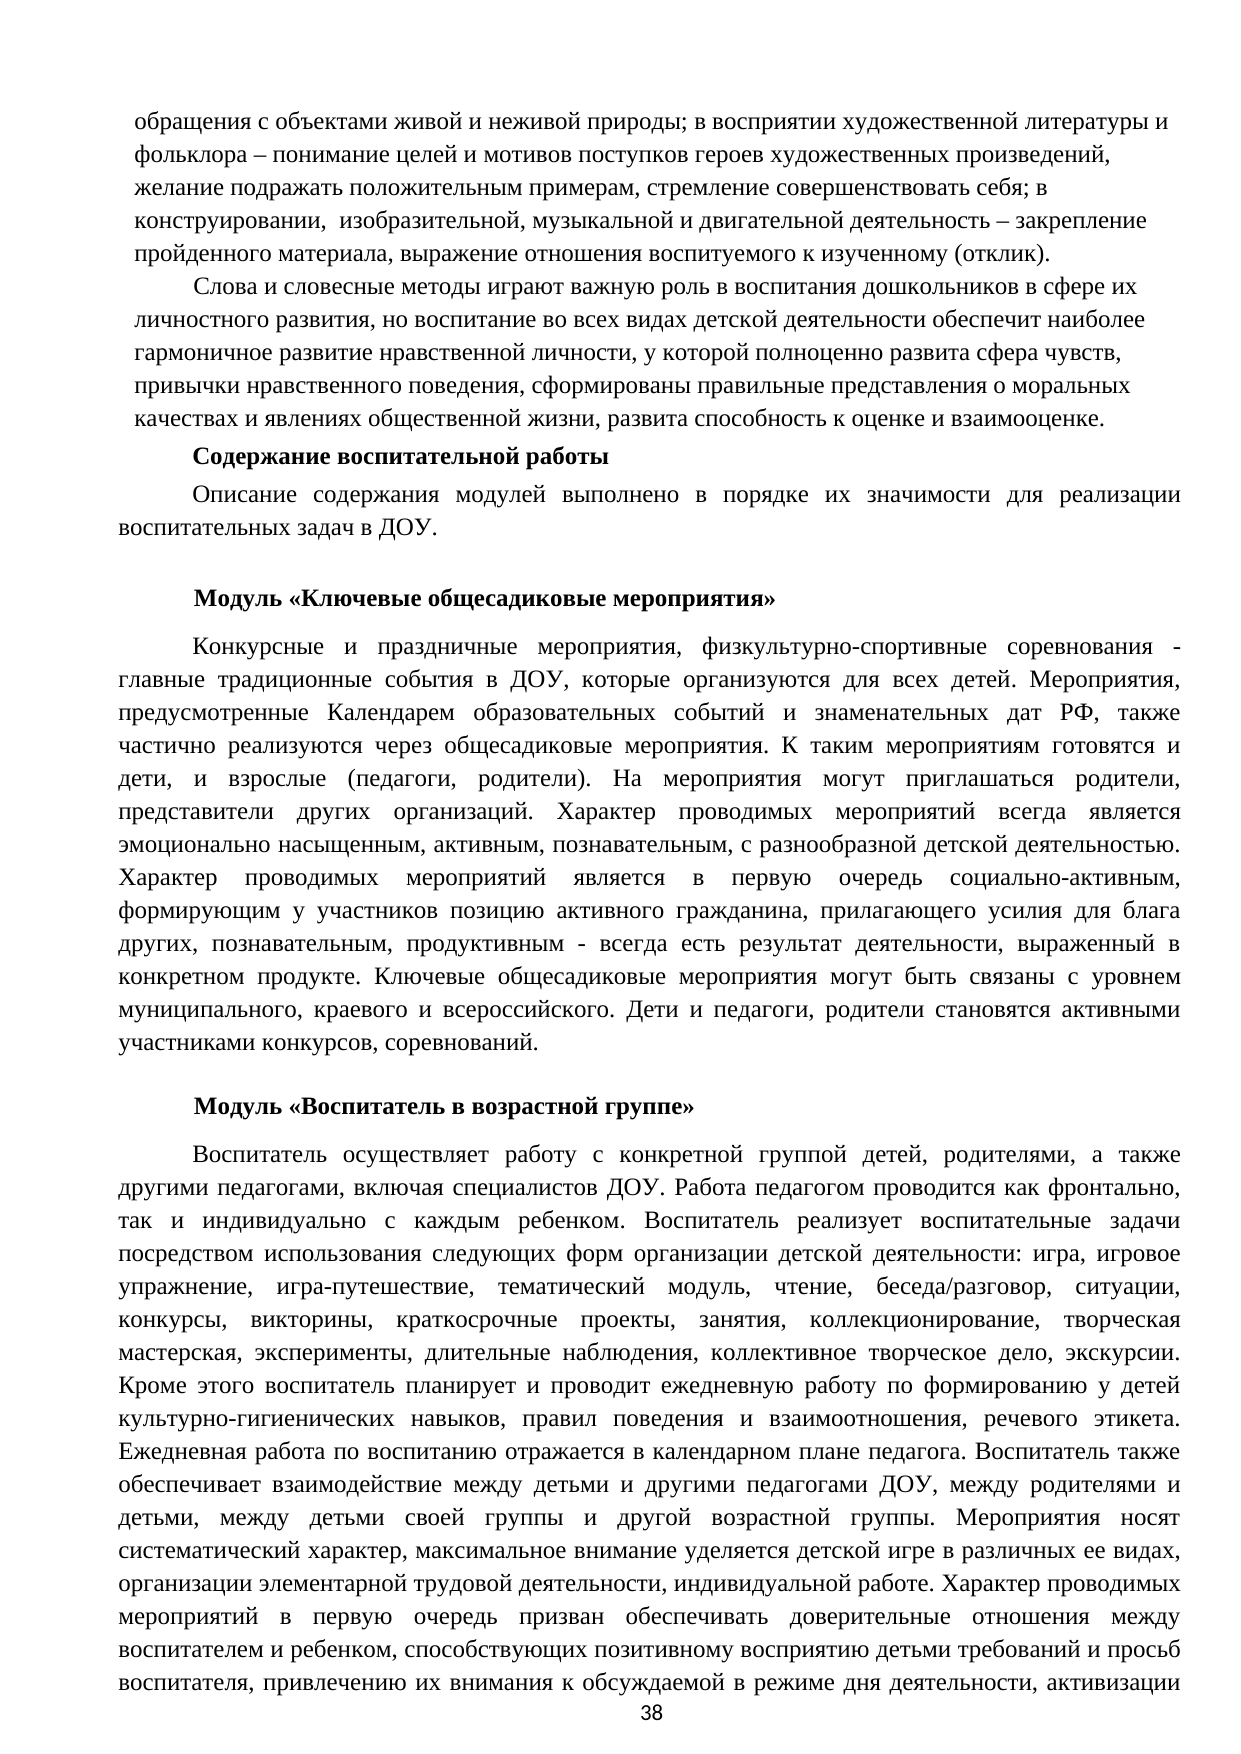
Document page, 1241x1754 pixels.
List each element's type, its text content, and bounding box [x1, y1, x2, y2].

text Конкурсные и праздничные мероприятия, физкультурно-спортивные соревнования - главные традиционные события в ДОУ, которые организуются для всех детей. Мероприятия, предусмотренные Календарем образовательных событий и знаменательных дат РФ, также частично реализуются через общесадиковые мероприятия. К таким мероприятиям готовятся и дети, и взрослые (педагоги, родители). На мероприятия могут приглашаться родители, представители других организаций. Характер проводимых мероприятий всегда является эмоционально насыщенным, активным, познавательным, с разнообразной детской деятельностью. Характер проводимых мероприятий является в первую очередь социально-активным, формирующим у участников позицию активного гражданина, прилагающего усилия для блага других, познавательным, продуктивным - всегда есть результат деятельности, выраженный в конкретном продукте. Ключевые общесадиковые мероприятия могут быть связаны с уровнем муниципального, краевого и всероссийского. Дети и педагоги, родители становятся активными участниками конкурсов, соревнований. [118, 631, 1182, 1056]
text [118, 1139, 1182, 1696]
text Слова и словесные методы играют важную роль в воспитания дошкольников в сфере их личностного развития, но воспитание во всех видах детской деятельности обеспечит наиболее гармоничное развитие нравственной личности, у которой полноценно развита сфера чувств, привычки нравственного поведения, сформированы правильные представления о моральных качествах и явлениях общественной жизни, развита способность к оценке и взаимооценке. [134, 271, 1188, 432]
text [134, 106, 1188, 267]
list Модуль «Ключевые общесадиковые мероприятия» [194, 583, 1228, 612]
text Описание содержания модулей выполнено в порядке их значимости для реализации воспитательных задач в ДОУ. [118, 479, 1182, 541]
text Содержание воспитательной работы [118, 441, 1182, 470]
list Модуль «Воспитатель в возрастной группе» [194, 1091, 1228, 1120]
